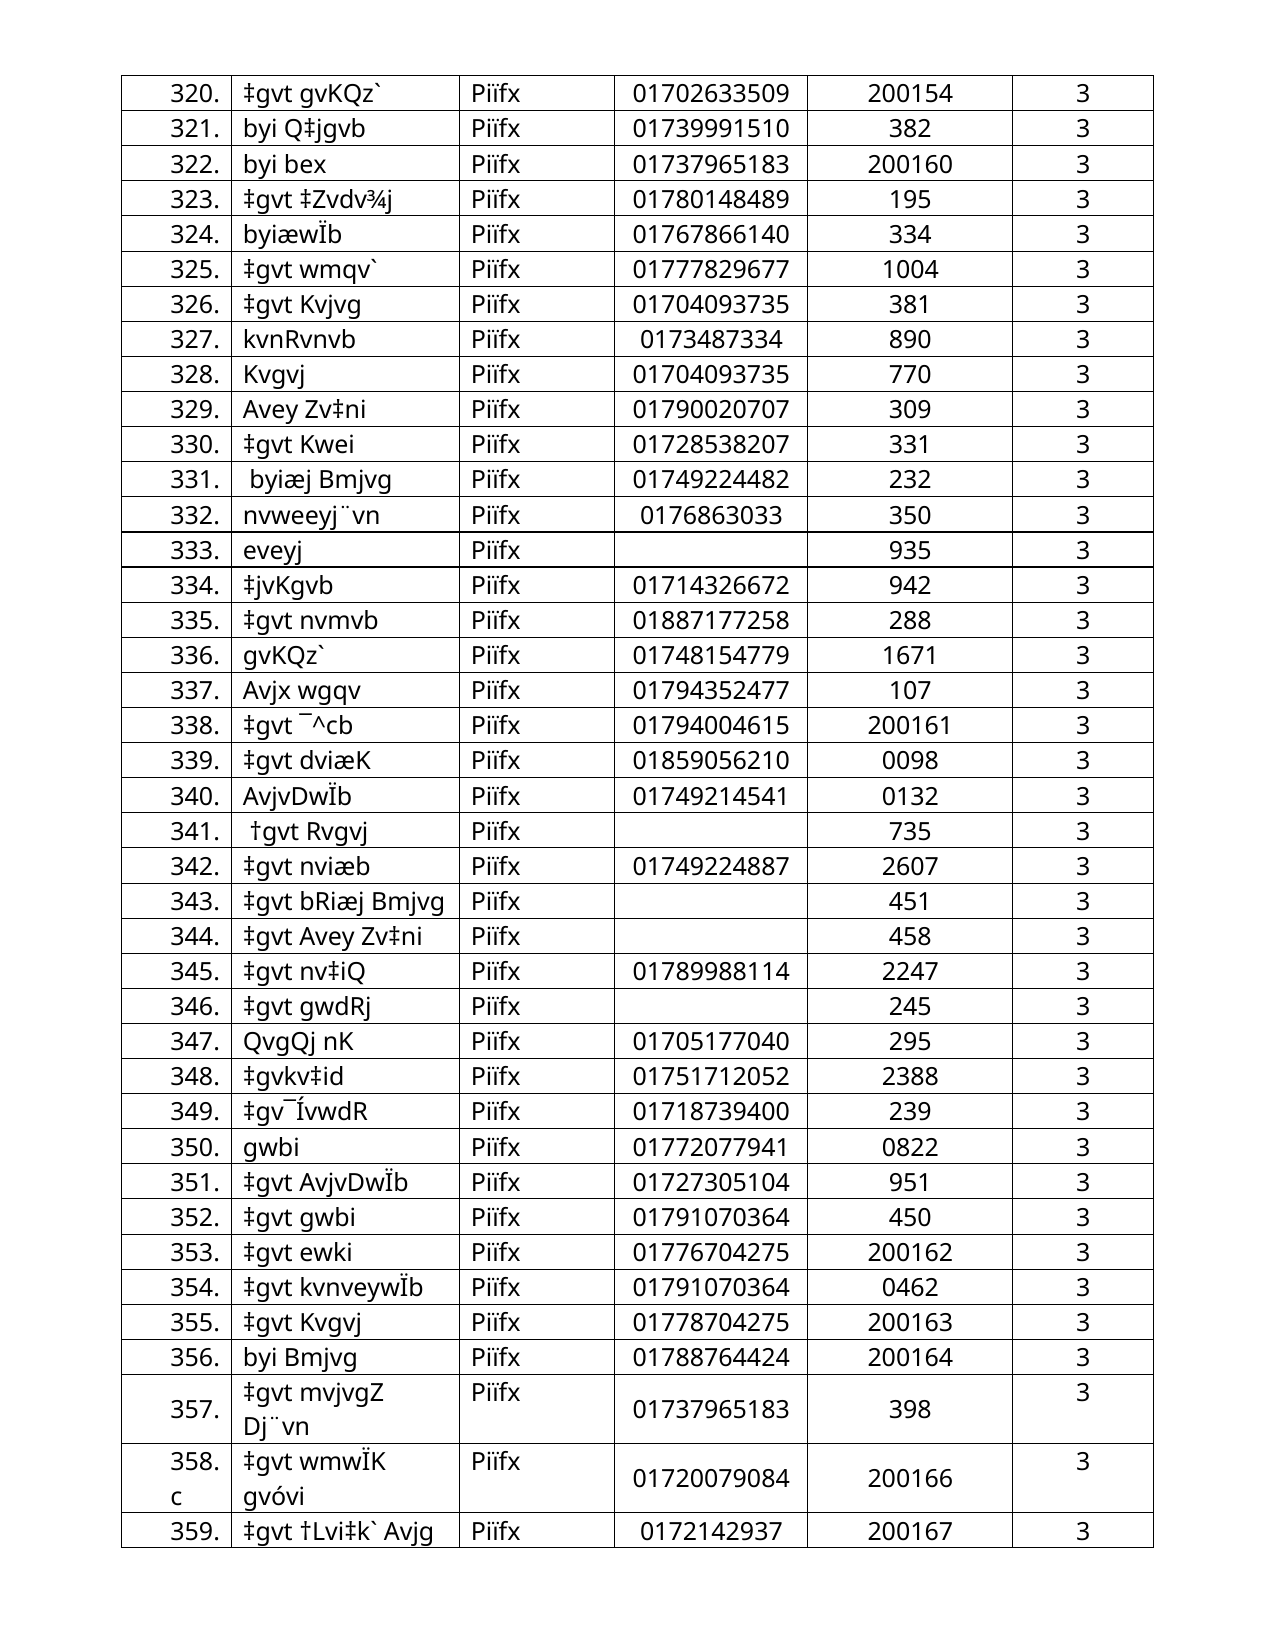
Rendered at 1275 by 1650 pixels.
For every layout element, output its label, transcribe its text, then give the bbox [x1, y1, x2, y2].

table_cell 3 [1013, 76, 1153, 110]
table_cell 890 [808, 322, 1012, 356]
table_cell 200160 [808, 146, 1012, 180]
table_cell Piïfx [460, 392, 614, 426]
table_cell [122, 1164, 231, 1198]
table_cell [615, 919, 807, 953]
table_cell Piïfx [460, 603, 614, 637]
table_cell Piïfx [460, 76, 614, 110]
table_cell 01859056210 [615, 743, 807, 777]
table_cell byi bex [232, 146, 459, 180]
table_cell byi Bmjvg [232, 1340, 459, 1374]
table_cell ‡gvt ewki [232, 1235, 459, 1268]
table_cell [615, 813, 807, 847]
table_cell [122, 813, 231, 847]
table_cell Piïfx [460, 708, 614, 742]
table_cell [122, 1270, 231, 1304]
table_cell Piïfx [460, 322, 614, 356]
table_cell 3 [1013, 462, 1153, 496]
table_cell 295 [808, 1024, 1012, 1058]
table_cell Kvgvj [232, 357, 459, 391]
table_cell ‡gvt gwdRj [232, 989, 459, 1023]
table_cell Piïfx [460, 568, 614, 602]
table_cell 3 [1013, 322, 1153, 356]
table_cell Piïfx [460, 427, 614, 461]
table_cell ‡gvt ‡Zvdv¾j [232, 181, 459, 215]
table_cell 01702633509 [615, 76, 807, 110]
table_cell 01887177258 [615, 603, 807, 637]
table_cell ‡gvkv‡id [232, 1059, 459, 1093]
table_cell 01720079084 [615, 1444, 807, 1512]
table_cell [122, 989, 231, 1023]
table_cell 309 [808, 392, 1012, 426]
table_cell 3 [1013, 1094, 1153, 1128]
table_cell 3 [1013, 813, 1153, 847]
table_cell ‡gvt AvjvDwÏb [232, 1164, 459, 1198]
table_cell 0822 [808, 1129, 1012, 1163]
table_cell 01780148489 [615, 181, 807, 215]
table_cell 1671 [808, 638, 1012, 672]
table_cell [122, 111, 231, 145]
table_cell 951 [808, 1164, 1012, 1198]
table_cell 3 [1013, 287, 1153, 321]
table_cell 3 [1013, 1199, 1153, 1233]
table_cell [122, 638, 231, 672]
table_cell ‡jvKgvb [232, 568, 459, 602]
table_cell 334 [808, 216, 1012, 251]
table_cell 01718739400 [615, 1094, 807, 1128]
table_cell 3 [1013, 1444, 1153, 1512]
table_cell 3 [1013, 743, 1153, 777]
table_cell QvgQj nK [232, 1024, 459, 1058]
table_cell ‡gvt †Lvi‡k` Avjg [232, 1513, 459, 1547]
table_cell 195 [808, 181, 1012, 215]
table_cell 942 [808, 568, 1012, 602]
table_cell [122, 357, 231, 391]
table_cell 3 [1013, 1513, 1153, 1547]
table_cell 0098 [808, 743, 1012, 777]
table_cell Piïfx [460, 989, 614, 1023]
table_cell 3 [1013, 954, 1153, 988]
table_cell [122, 462, 231, 496]
table_cell 01737965183 [615, 146, 807, 180]
table_cell 01748154779 [615, 638, 807, 672]
table_cell 3 [1013, 1305, 1153, 1339]
table_cell ‡gvt bRiæj Bmjvg [232, 884, 459, 917]
table_cell 200154 [808, 76, 1012, 110]
table_cell Piïfx [460, 778, 614, 812]
table_cell Piïfx [460, 1024, 614, 1058]
table_cell [122, 392, 231, 426]
table_cell 01749224887 [615, 848, 807, 882]
table_cell Piïfx [460, 884, 614, 917]
table_cell Avjx wgqv [232, 673, 459, 707]
table_cell Piïfx [460, 287, 614, 321]
table_cell [122, 954, 231, 988]
table_cell 3 [1013, 1375, 1153, 1443]
table_cell 3 [1013, 603, 1153, 637]
table_cell 458 [808, 919, 1012, 953]
table_cell Piïfx [460, 181, 614, 215]
table_cell 01704093735 [615, 357, 807, 391]
table_cell 239 [808, 1094, 1012, 1128]
table_cell 2388 [808, 1059, 1012, 1093]
table_cell 200162 [808, 1235, 1012, 1268]
table_cell 01778704275 [615, 1305, 807, 1339]
table_cell 1004 [808, 252, 1012, 286]
table_cell 3 [1013, 989, 1153, 1023]
table_cell 01727305104 [615, 1164, 807, 1198]
table_cell byiæj Bmjvg [232, 462, 459, 496]
table_cell Piïfx [460, 216, 614, 251]
table_cell ‡gvt wmwÏK gvóvi [232, 1444, 459, 1512]
table_cell [122, 1129, 231, 1163]
table_cell 245 [808, 989, 1012, 1023]
table_cell 01794352477 [615, 673, 807, 707]
table_cell Piïfx [460, 497, 614, 531]
table_cell eveyj [232, 533, 459, 566]
table_cell 2247 [808, 954, 1012, 988]
table_cell 200163 [808, 1305, 1012, 1339]
table_cell 3 [1013, 1340, 1153, 1374]
table_cell ‡gvt dviæK [232, 743, 459, 777]
table_cell [122, 1235, 231, 1268]
table_cell Piïfx [460, 1375, 614, 1443]
table_cell Piïfx [460, 1129, 614, 1163]
table_cell ‡gvt kvnveywÏb [232, 1270, 459, 1304]
table_cell c [122, 1444, 231, 1512]
table_cell 200161 [808, 708, 1012, 742]
table_cell [615, 533, 807, 566]
table_cell 3 [1013, 252, 1153, 286]
table_cell [122, 146, 231, 180]
table_cell gvKQz` [232, 638, 459, 672]
table_cell ‡gvt Kvgvj [232, 1305, 459, 1339]
table_cell 200167 [808, 1513, 1012, 1547]
table_cell 01749214541 [615, 778, 807, 812]
table_cell ‡gvt mvjvgZ Dj¨vn [232, 1375, 459, 1443]
table_cell 107 [808, 673, 1012, 707]
table_cell 3 [1013, 884, 1153, 917]
table_cell ‡gvt Avey Zv‡ni [232, 919, 459, 953]
table_cell [615, 989, 807, 1023]
table_cell 3 [1013, 1235, 1153, 1268]
table_cell 398 [808, 1375, 1012, 1443]
table_cell 2607 [808, 848, 1012, 882]
table_cell [122, 1340, 231, 1374]
table_cell 01777829677 [615, 252, 807, 286]
table_cell 3 [1013, 1164, 1153, 1198]
table_cell [122, 427, 231, 461]
table_cell 0176863033 [615, 497, 807, 531]
table_cell Piïfx [460, 252, 614, 286]
table_cell 3 [1013, 533, 1153, 566]
table_cell ‡gvt wmqv` [232, 252, 459, 286]
table_cell 0172142937 [615, 1513, 807, 1547]
table_cell [122, 778, 231, 812]
table_cell [122, 884, 231, 917]
table_cell ‡gvt nvmvb [232, 603, 459, 637]
table_cell 01728538207 [615, 427, 807, 461]
table_cell 3 [1013, 848, 1153, 882]
table_cell [122, 603, 231, 637]
table_cell Piïfx [460, 533, 614, 566]
table_cell 3 [1013, 778, 1153, 812]
table_cell Piïfx [460, 1340, 614, 1374]
table_cell [122, 497, 231, 531]
table_cell 01790020707 [615, 392, 807, 426]
table_cell [122, 708, 231, 742]
table_cell 3 [1013, 919, 1153, 953]
table_cell [122, 252, 231, 286]
table_cell 01714326672 [615, 568, 807, 602]
table_cell Piïfx [460, 638, 614, 672]
table_cell 331 [808, 427, 1012, 461]
table_cell Piïfx [460, 673, 614, 707]
table_cell [122, 76, 231, 110]
table_cell 935 [808, 533, 1012, 566]
table_cell [122, 848, 231, 882]
table_cell Piïfx [460, 919, 614, 953]
table_cell 01772077941 [615, 1129, 807, 1163]
table_cell kvnRvnvb [232, 322, 459, 356]
table_cell 3 [1013, 1129, 1153, 1163]
table_cell 451 [808, 884, 1012, 917]
table_cell 01791070364 [615, 1270, 807, 1304]
table_cell 3 [1013, 392, 1153, 426]
table_cell ‡ [122, 1513, 231, 1547]
table_cell 3 [1013, 568, 1153, 602]
table_cell 0173487334 [615, 322, 807, 356]
table_cell 3 [1013, 673, 1153, 707]
table_cell [122, 1059, 231, 1093]
table_cell ‡gvt Kvjvg [232, 287, 459, 321]
table_cell 01788764424 [615, 1340, 807, 1374]
table_cell ‡gv¯ÍvwdR [232, 1094, 459, 1128]
table_cell ‡gvt gvKQz` [232, 76, 459, 110]
table_cell [122, 1375, 231, 1443]
table_cell 01776704275 [615, 1235, 807, 1268]
table_cell ‡gvt nviæb [232, 848, 459, 882]
table_cell 01794004615 [615, 708, 807, 742]
table_cell 200164 [808, 1340, 1012, 1374]
table_cell 01751712052 [615, 1059, 807, 1093]
table_cell 01791070364 [615, 1199, 807, 1233]
table_cell [122, 673, 231, 707]
table_cell 01704093735 [615, 287, 807, 321]
table_cell 200166 [808, 1444, 1012, 1512]
table_cell 3 [1013, 427, 1153, 461]
table_cell 3 [1013, 111, 1153, 145]
table_cell nvweeyj¨vn [232, 497, 459, 531]
table_cell 01705177040 [615, 1024, 807, 1058]
table_cell [122, 1024, 231, 1058]
table_cell Piïfx [460, 813, 614, 847]
table_cell Piïfx [460, 1059, 614, 1093]
table_cell ‡gvt Kwei [232, 427, 459, 461]
table_cell 288 [808, 603, 1012, 637]
table_cell Piïfx [460, 848, 614, 882]
table_cell [122, 216, 231, 251]
table_cell 381 [808, 287, 1012, 321]
table_cell 3 [1013, 638, 1153, 672]
table_cell 3 [1013, 1024, 1153, 1058]
table_cell 3 [1013, 181, 1153, 215]
table_cell [122, 568, 231, 602]
table_cell [122, 287, 231, 321]
table_cell Piïfx [460, 1235, 614, 1268]
table_cell Piïfx [460, 357, 614, 391]
table_cell byi Q‡jgvb [232, 111, 459, 145]
table_cell Piïfx [460, 1444, 614, 1512]
table_cell 3 [1013, 708, 1153, 742]
table_cell 382 [808, 111, 1012, 145]
table_cell 232 [808, 462, 1012, 496]
table_cell 3 [1013, 216, 1153, 251]
table_cell [122, 1199, 231, 1233]
table_cell [122, 1094, 231, 1128]
table_cell gwbi [232, 1129, 459, 1163]
table_cell ‡gvt ¯^cb [232, 708, 459, 742]
table_cell 0462 [808, 1270, 1012, 1304]
table_cell Piïfx [460, 146, 614, 180]
table_cell Piïfx [460, 1164, 614, 1198]
table_cell Avey Zv‡ni [232, 392, 459, 426]
table_cell ‡gvt nv‡iQ [232, 954, 459, 988]
table_cell [615, 884, 807, 917]
table_cell Piïfx [460, 1513, 614, 1547]
table_cell Piïfx [460, 1199, 614, 1233]
table_cell Piïfx [460, 1270, 614, 1304]
table_cell 350 [808, 497, 1012, 531]
table_cell ‡gvt gwbi [232, 1199, 459, 1233]
table_cell 01739991510 [615, 111, 807, 145]
table_cell Piïfx [460, 111, 614, 145]
table_cell 01767866140 [615, 216, 807, 251]
table_cell Piïfx [460, 743, 614, 777]
table_cell 735 [808, 813, 1012, 847]
table_cell 770 [808, 357, 1012, 391]
table_cell [122, 919, 231, 953]
table_cell 0132 [808, 778, 1012, 812]
table_cell †gvt Rvgvj [232, 813, 459, 847]
table_cell [122, 743, 231, 777]
table_cell byiæwÏb [232, 216, 459, 251]
table_cell Piïfx [460, 954, 614, 988]
table_cell 01749224482 [615, 462, 807, 496]
table_cell [122, 533, 231, 566]
table_cell Piïfx [460, 1305, 614, 1339]
table_cell 3 [1013, 497, 1153, 531]
table_cell 01789988114 [615, 954, 807, 988]
table_cell [122, 181, 231, 215]
table_cell Piïfx [460, 462, 614, 496]
table_cell 3 [1013, 1059, 1153, 1093]
table_cell 3 [1013, 357, 1153, 391]
table_cell [122, 322, 231, 356]
table_cell 3 [1013, 1270, 1153, 1304]
table_cell 3 [1013, 146, 1153, 180]
table_cell 01737965183 [615, 1375, 807, 1443]
table_cell AvjvDwÏb [232, 778, 459, 812]
table_cell [122, 1305, 231, 1339]
table_cell Piïfx [460, 1094, 614, 1128]
table_cell 450 [808, 1199, 1012, 1233]
